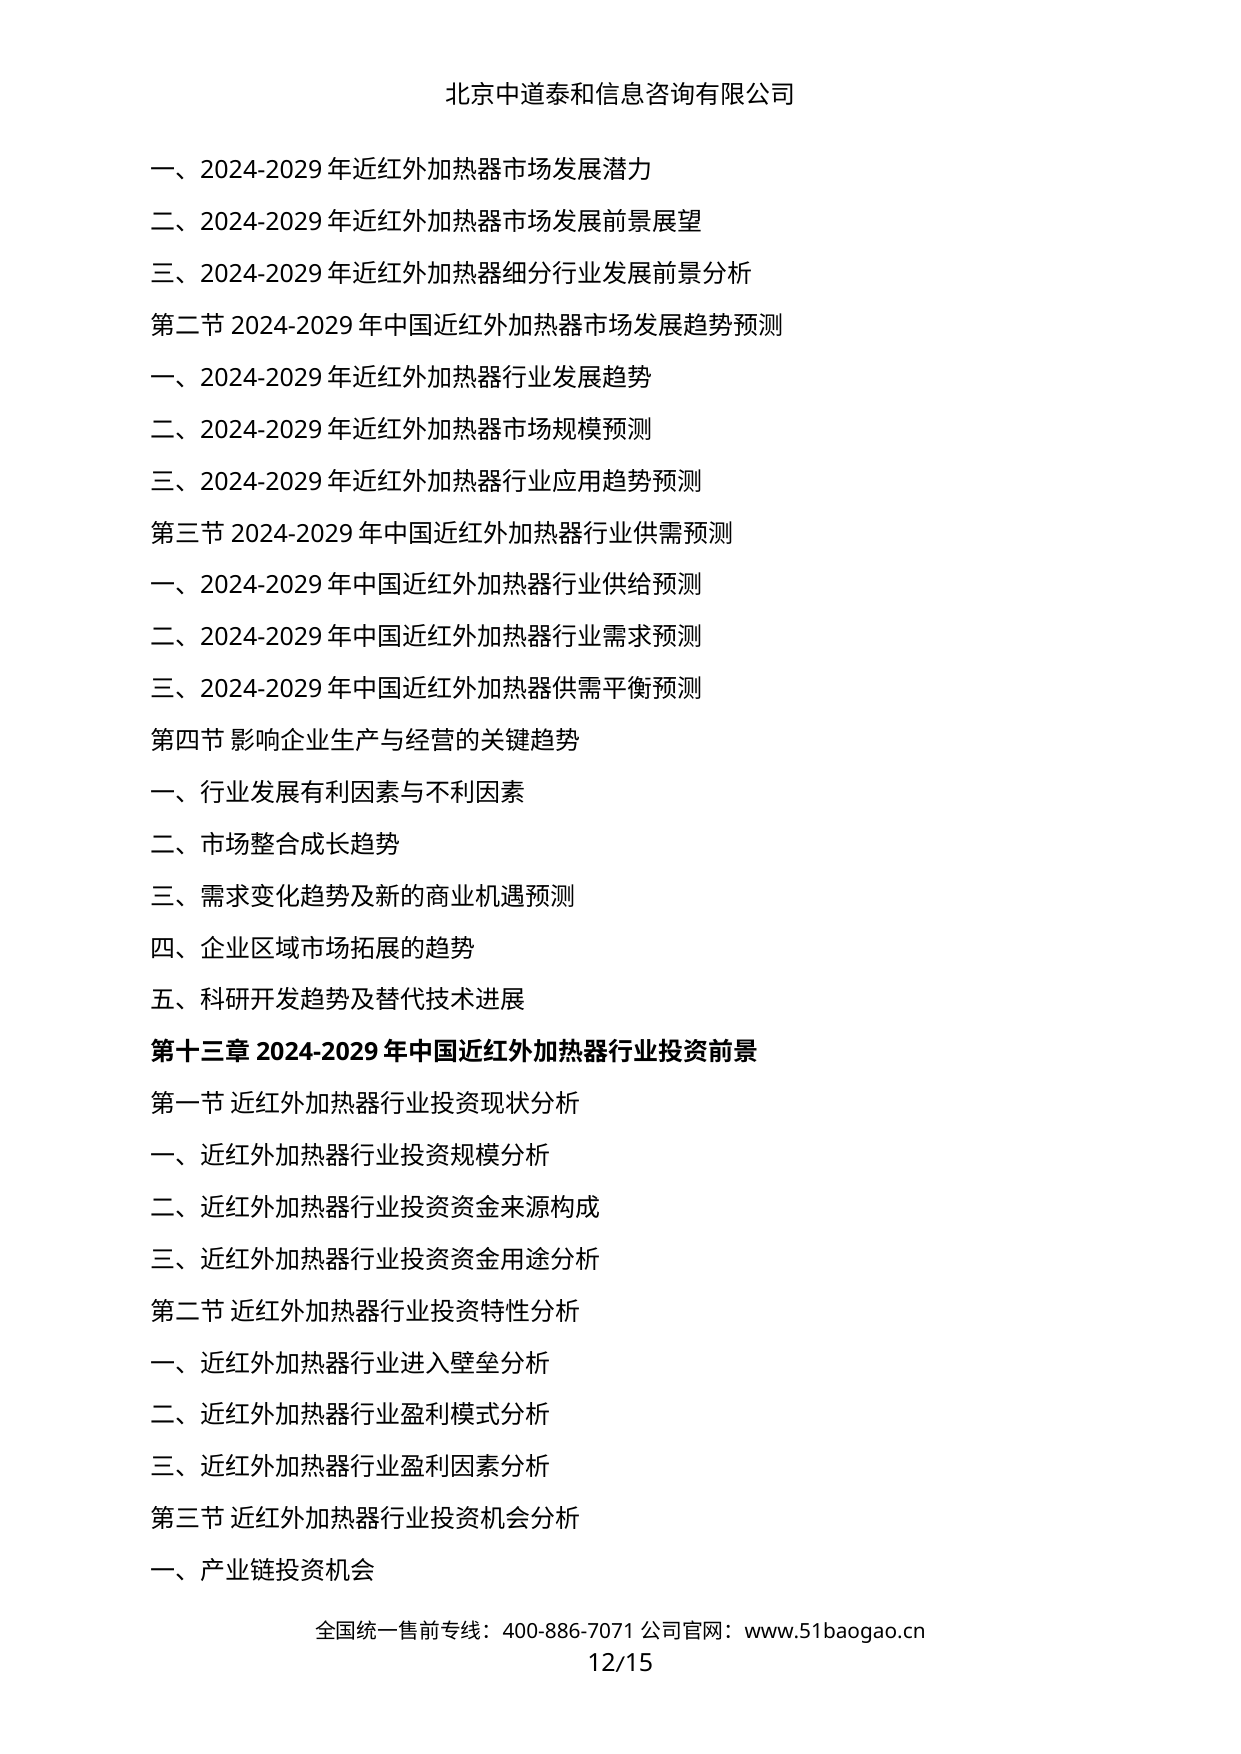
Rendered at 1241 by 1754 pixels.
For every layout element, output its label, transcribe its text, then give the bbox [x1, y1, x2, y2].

text 三、2024-2029年近红外加热器细分行业发展前景分析 [150, 254, 1090, 290]
text 第十三章 2024-2029年中国近红外加热器行业投资前景 [150, 1032, 1090, 1068]
text 第二节 近红外加热器行业投资特性分析 [150, 1291, 1090, 1327]
text 一、行业发展有利因素与不利因素 [150, 772, 1090, 809]
text 三、2024-2029年中国近红外加热器供需平衡预测 [150, 669, 1090, 705]
text 二、市场整合成长趋势 [150, 824, 1090, 861]
text 一、产业链投资机会 [150, 1551, 1090, 1587]
text 一、2024-2029年近红外加热器行业发展趋势 [150, 357, 1090, 394]
text 第二节 2024-2029年中国近红外加热器市场发展趋势预测 [150, 306, 1090, 342]
text 三、需求变化趋势及新的商业机遇预测 [150, 876, 1090, 912]
text 二、2024-2029年中国近红外加热器行业需求预测 [150, 617, 1090, 653]
text 第三节 近红外加热器行业投资机会分析 [150, 1499, 1090, 1535]
text 一、2024-2029年近红外加热器市场发展潜力 [150, 150, 1090, 186]
text 二、2024-2029年近红外加热器市场发展前景展望 [150, 202, 1090, 238]
text 第一节 近红外加热器行业投资现状分析 [150, 1084, 1090, 1120]
text 五、科研开发趋势及替代技术进展 [150, 980, 1090, 1016]
text 第四节 影响企业生产与经营的关键趋势 [150, 721, 1090, 757]
text 一、2024-2029年中国近红外加热器行业供给预测 [150, 565, 1090, 601]
text 三、2024-2029年近红外加热器行业应用趋势预测 [150, 461, 1090, 497]
text 二、近红外加热器行业投资资金来源构成 [150, 1187, 1090, 1224]
text 第三节 2024-2029年中国近红外加热器行业供需预测 [150, 513, 1090, 549]
text 二、近红外加热器行业盈利模式分析 [150, 1395, 1090, 1431]
text 二、2024-2029年近红外加热器市场规模预测 [150, 409, 1090, 446]
text 三、近红外加热器行业盈利因素分析 [150, 1447, 1090, 1483]
text 一、近红外加热器行业进入壁垒分析 [150, 1343, 1090, 1379]
text 三、近红外加热器行业投资资金用途分析 [150, 1239, 1090, 1276]
text 一、近红外加热器行业投资规模分析 [150, 1136, 1090, 1172]
text 四、企业区域市场拓展的趋势 [150, 928, 1090, 964]
